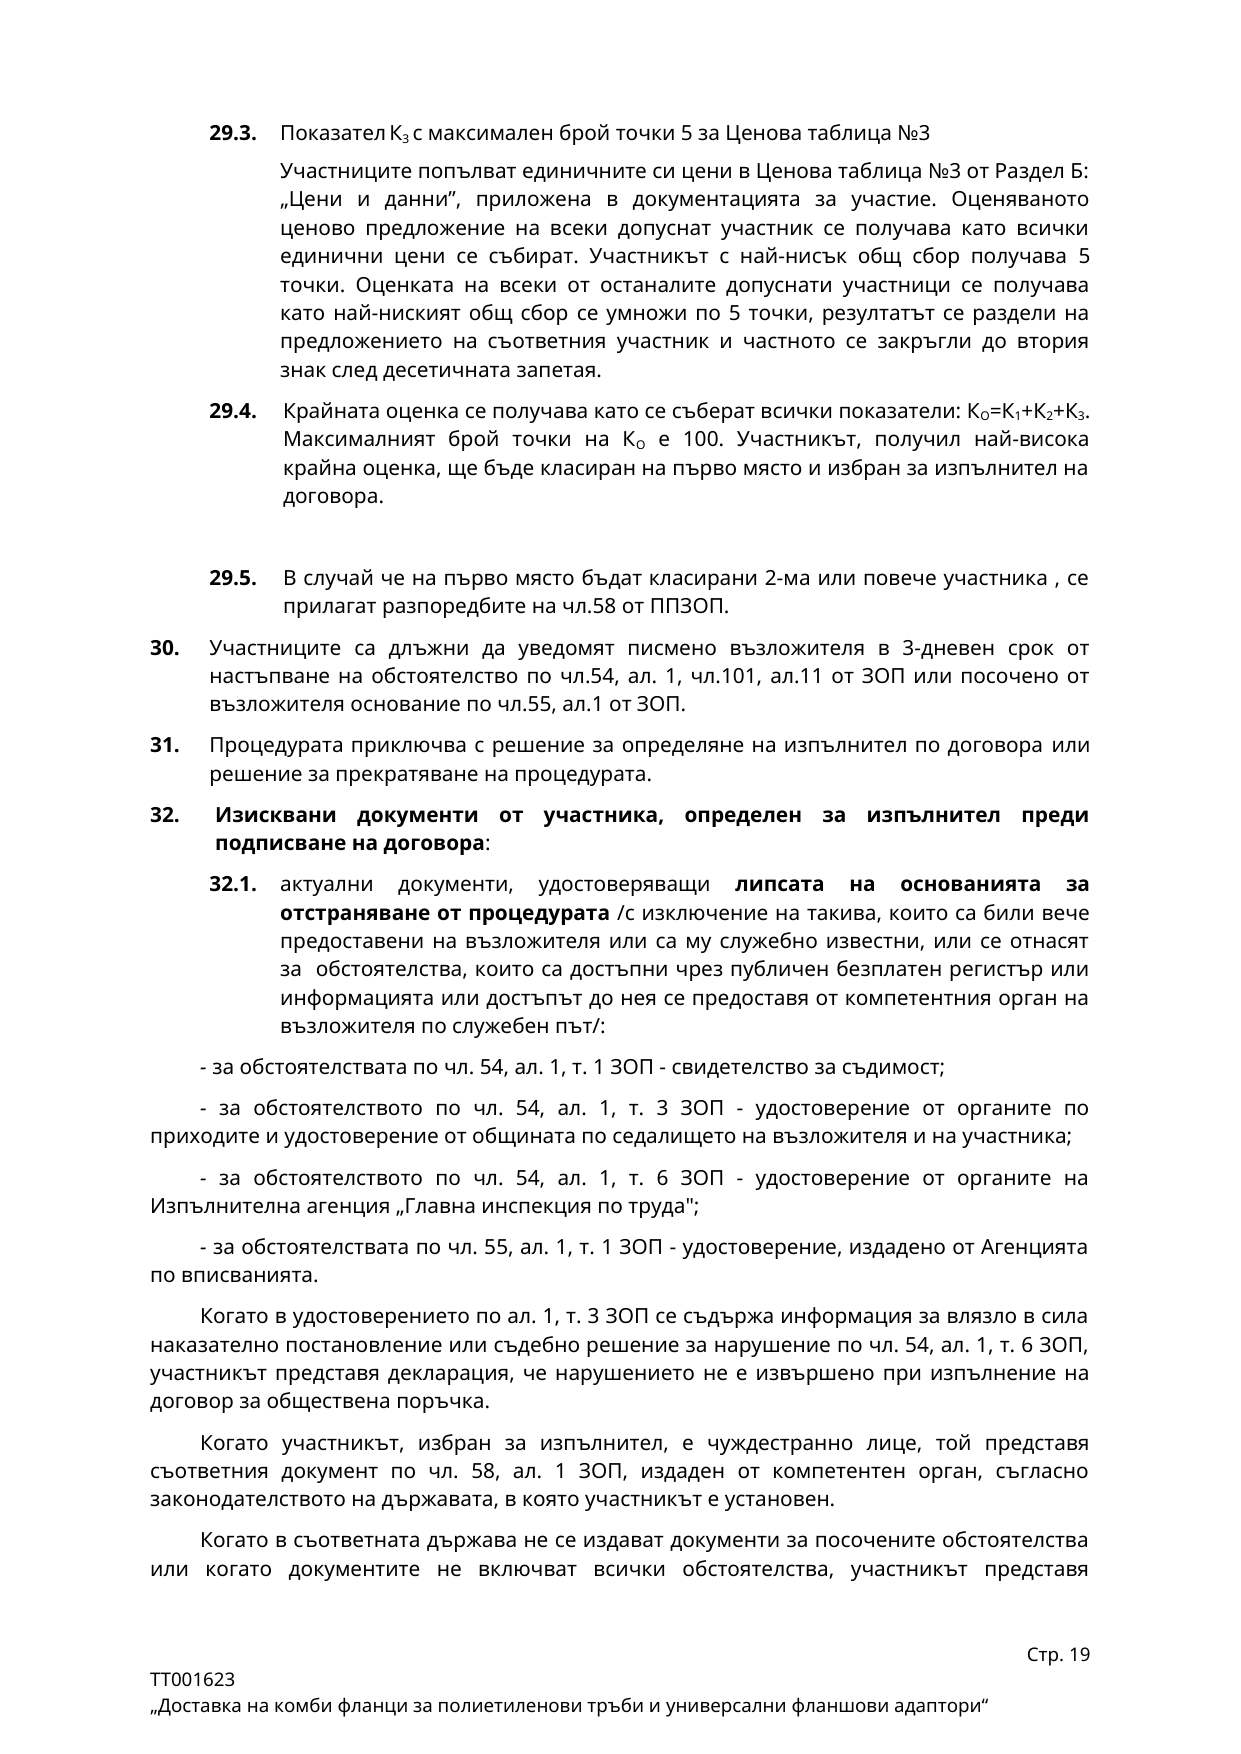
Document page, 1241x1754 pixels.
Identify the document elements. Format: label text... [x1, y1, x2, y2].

list Показател К3 с максимален брой точки 5 за Ценова таблица №3 [209, 118, 1090, 147]
text Когато в удостоверението по ал. 1, т. 3 ЗОП се съдържа информация за влязло в сила наказателно постановление или съдебно решение за нарушение по чл. 54, ал. 1, т. 6 ЗОП, участникът представя декларация, че нарушението не е извършено при изпълнение на договор за обществена поръчка. [150, 1301, 1090, 1415]
text Участниците попълват единичните си цени в Ценова таблица №3 от Раздел Б: „Цени и данни”, приложена в документацията за участие. Оценяваното ценово предложение на всеки допуснат участник се получава като всички единични цени се събират. Участникът с най-нисък общ сбор получава 5 точки. Оценката на всеки от останалите допуснати участници се получава като най-ниският общ сбор се умножи по 5 точки, резултатът се раздели на предложението на съответния участник и частното се закръгли до втория знак след десетичната запетая. [280, 156, 1090, 383]
text - за обстоятелствата по чл. 54, ал. 1, т. 1 ЗОП - свидетелство за съдимост; [150, 1052, 1090, 1081]
text Когато участникът, избран за изпълнител, е чуждестранно лице, той представя съответния документ по чл. 58, ал. 1 ЗОП, издаден от компетентен орган, съгласно законодателството на държавата, в която участникът е установен. [150, 1428, 1090, 1513]
list В случай че на първо място бъдат класирани 2-ма или повече участника , се прилагат разпоредбите на чл.58 от ППЗОП. [209, 563, 1090, 620]
list Процедурата приключва с решение за определяне на изпълнител по договора или решение за прекратяване на процедурата. [150, 730, 1090, 787]
text - за обстоятелството по чл. 54, ал. 1, т. 6 ЗОП - удостоверение от органите на Изпълнителна агенция „Главна инспекция по труда"; [150, 1163, 1090, 1219]
list Изисквани документи от участника, определен за изпълнител преди подписване на договора: [150, 800, 1090, 857]
text - за обстоятелството по чл. 54, ал. 1, т. 3 ЗОП - удостоверение от органите по приходите и удостоверение от общината по седалището на възложителя и на участника; [150, 1093, 1090, 1150]
list Участниците са длъжни да уведомят писмено възложителя в 3-дневен срок от настъпване на обстоятелство по чл.54, ал. 1, чл.101, ал.11 от ЗОП или посочено от възложителя основание по чл.55, ал.1 от ЗОП. [150, 633, 1090, 718]
list Крайната оценка се получава като се съберат всички показатели: КО=К1+К2+К3. Максималният брой точки на КО е 100. Участникът, получил най-висока крайна оценка, ще бъде класиран на първо място и избран за изпълнител на договора. [209, 396, 1090, 510]
text - за обстоятелствата по чл. 55, ал. 1, т. 1 ЗОП - удостоверение, издадено от Агенцията по вписванията. [150, 1232, 1090, 1289]
list актуални документи, удостоверяващи липсата на основанията за отстраняване от процедурата /с изключение на такива, които са били вече предоставени на възложителя или са му служебно известни, или се отнасят за обстоятелства, които са достъпни чрез публичен безплатен регистър или информацията или достъпът до нея се предоставя от компетентния орган на възложителя по служебен път/: [209, 869, 1090, 1040]
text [150, 1525, 1090, 1582]
